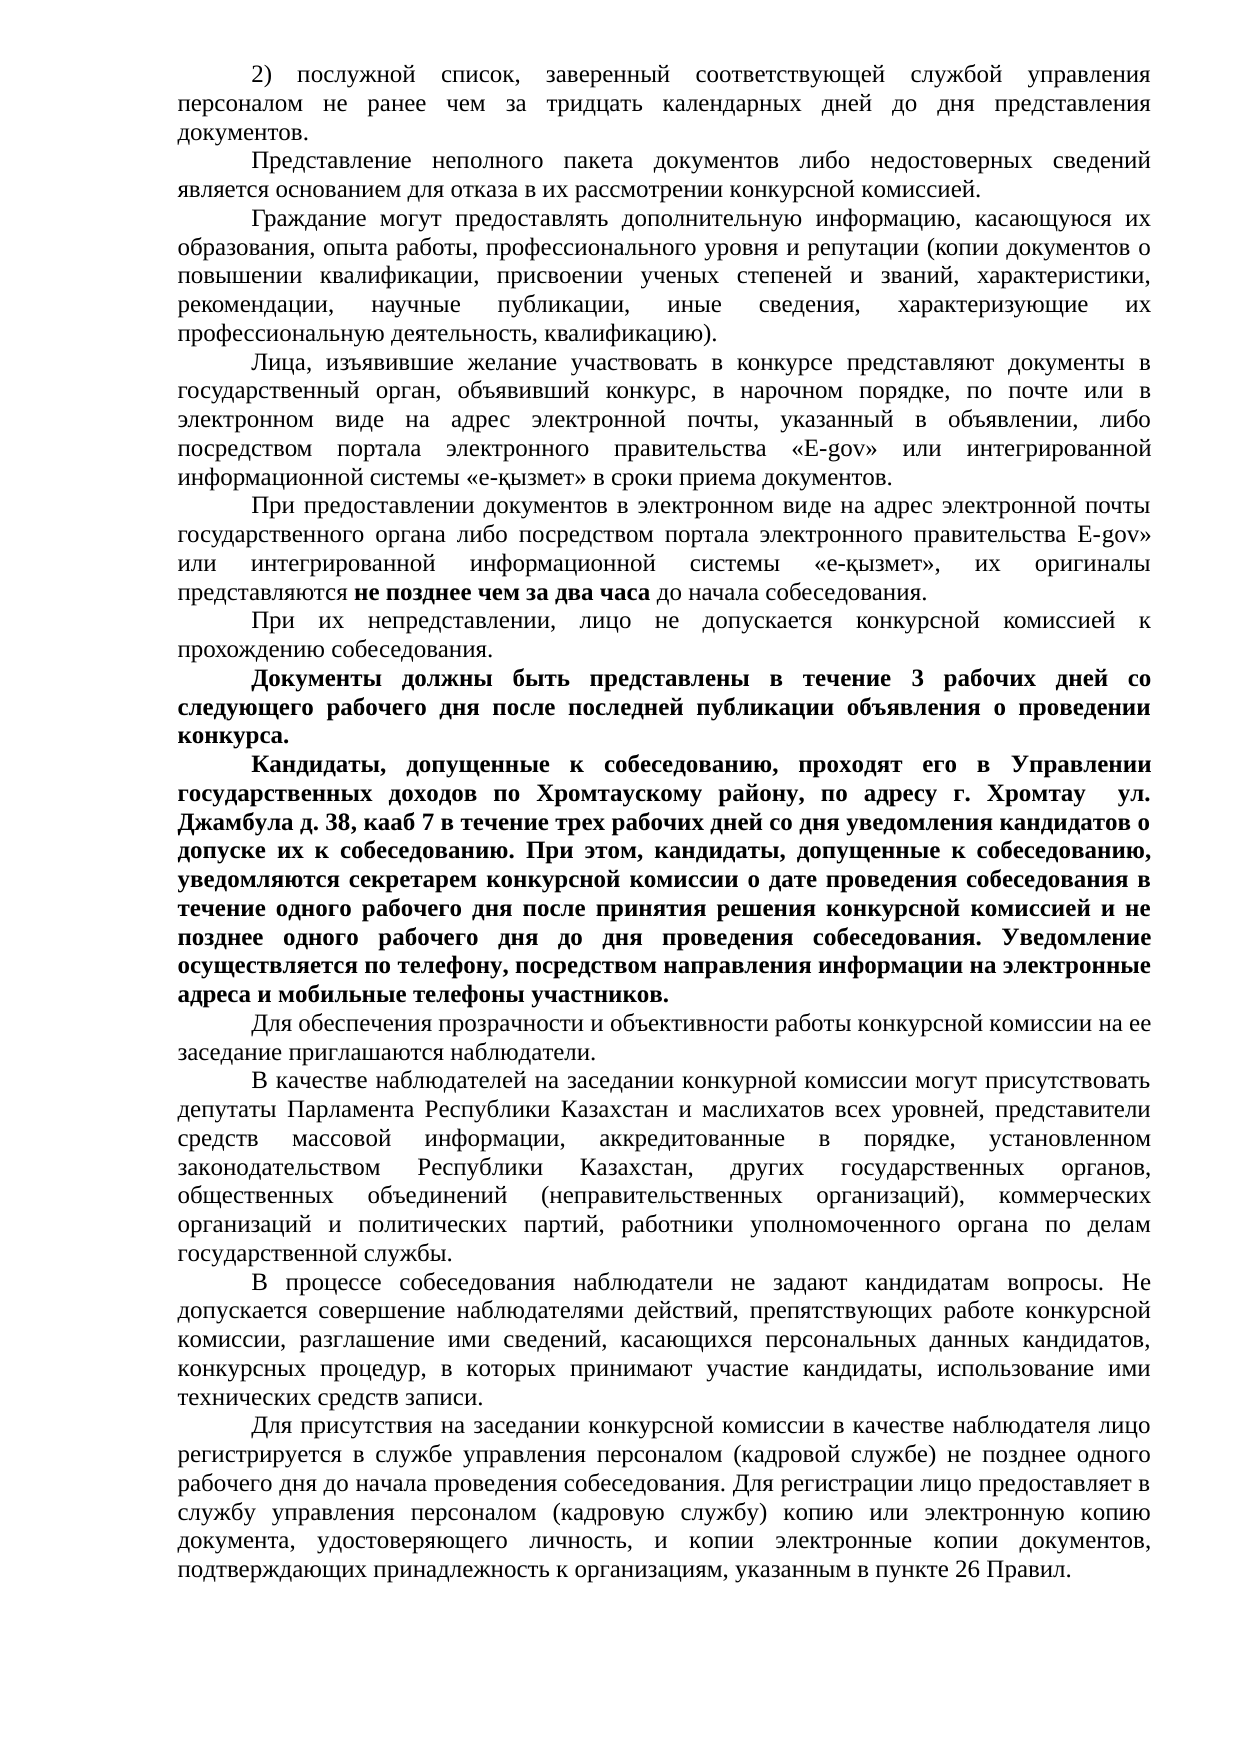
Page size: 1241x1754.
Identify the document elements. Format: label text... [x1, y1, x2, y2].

text Документы должны быть представлены в течение 3 рабочих дней со следующего рабочего дня после последней публикации объявления о проведении конкурса. [177, 663, 1152, 749]
text Для обеспечения прозрачности и объективности работы конкурсной комиссии на ее заседание приглашаются наблюдатели. [177, 1008, 1152, 1065]
text Лица, изъявившие желание участвовать в конкурсе представляют документы в государственный орган, объявивший конкурс, в нарочном порядке, по почте или в электронном виде на адрес электронной почты, указанный в объявлении, либо посредством портала электронного правительства «Е-gov» или интегрированной информационной системы «е-қызмет» в сроки приема документов. [177, 347, 1152, 490]
text При их непредставлении, лицо не допускается конкурсной комиссией к прохождению собеседования. [177, 605, 1152, 663]
text Граждание могут предоставлять дополнительную информацию, касающуюся их образования, опыта работы, профессионального уровня и репутации (копии документов о повышении квалификации, присвоении ученых степеней и званий, характеристики, рекомендации, научные публикации, иные сведения, характеризующие их профессиональную деятельность, квалификацию). [177, 203, 1152, 347]
text В процессе собеседования наблюдатели не задают кандидатам вопросы. Не допускается совершение наблюдателями действий, препятствующих работе конкурсной комиссии, разглашение ими сведений, касающихся персональных данных кандидатов, конкурсных процедур, в которых принимают участие кандидаты, использование ими технических средств записи. [177, 1267, 1152, 1410]
text Кандидаты, допущенные к собеседованию, проходят его в Управлении государственных доходов по Хромтаускому району, по адресу г. Хромтау ул. Джамбула д. 38, кааб 7 в течение трех рабочих дней со дня уведомления кандидатов о допуске их к собеседованию. При этом, кандидаты, допущенные к собеседованию, уведомляются секретарем конкурсной комиссии о дате проведения собеседования в течение одного рабочего дня после принятия решения конкурсной комиссией и не позднее одного рабочего дня до дня проведения собеседования. Уведомление осуществляется по телефону, посредством направления информации на электронные адреса и мобильные телефоны участников. [177, 749, 1152, 1008]
text Для присутствия на заседании конкурсной комиссии в качестве наблюдателя лицо регистрируется в службе управления персоналом (кадровой службе) не позднее одного рабочего дня до начала проведения собеседования. Для регистрации лицо предоставляет в службу управления персоналом (кадровую службу) копию или электронную копию документа, удостоверяющего личность, и копии электронные копии документов, подтверждающих принадлежность к организациям, указанным в пункте 26 Правил. [177, 1410, 1152, 1583]
list 2) послужной список, заверенный соответствующей службой управления персоналом не ранее чем за тридцать календарных дней до дня представления документов. [177, 59, 1152, 145]
text При предоставлении документов в электронном виде на адрес электронной почты государственного органа либо посредством портала электронного правительства Е-gov» или интегрированной информационной системы «е-қызмет», их оригиналы представляются не позднее чем за два часа до начала собеседования. [177, 490, 1152, 605]
text Представление неполного пакета документов либо недостоверных сведений является основанием для отказа в их рассмотрении конкурсной комиссией. [177, 145, 1152, 203]
text В качестве наблюдателей на заседании конкурной комиссии могут присутствовать депутаты Парламента Республики Казахстан и маслихатов всех уровней, представители средств массовой информации, аккредитованные в порядке, установленном законодательством Республики Казахстан, других государственных органов, общественных объединений (неправительственных организаций), коммерческих организаций и политических партий, работники уполномоченного органа по делам государственной службы. [177, 1065, 1152, 1267]
